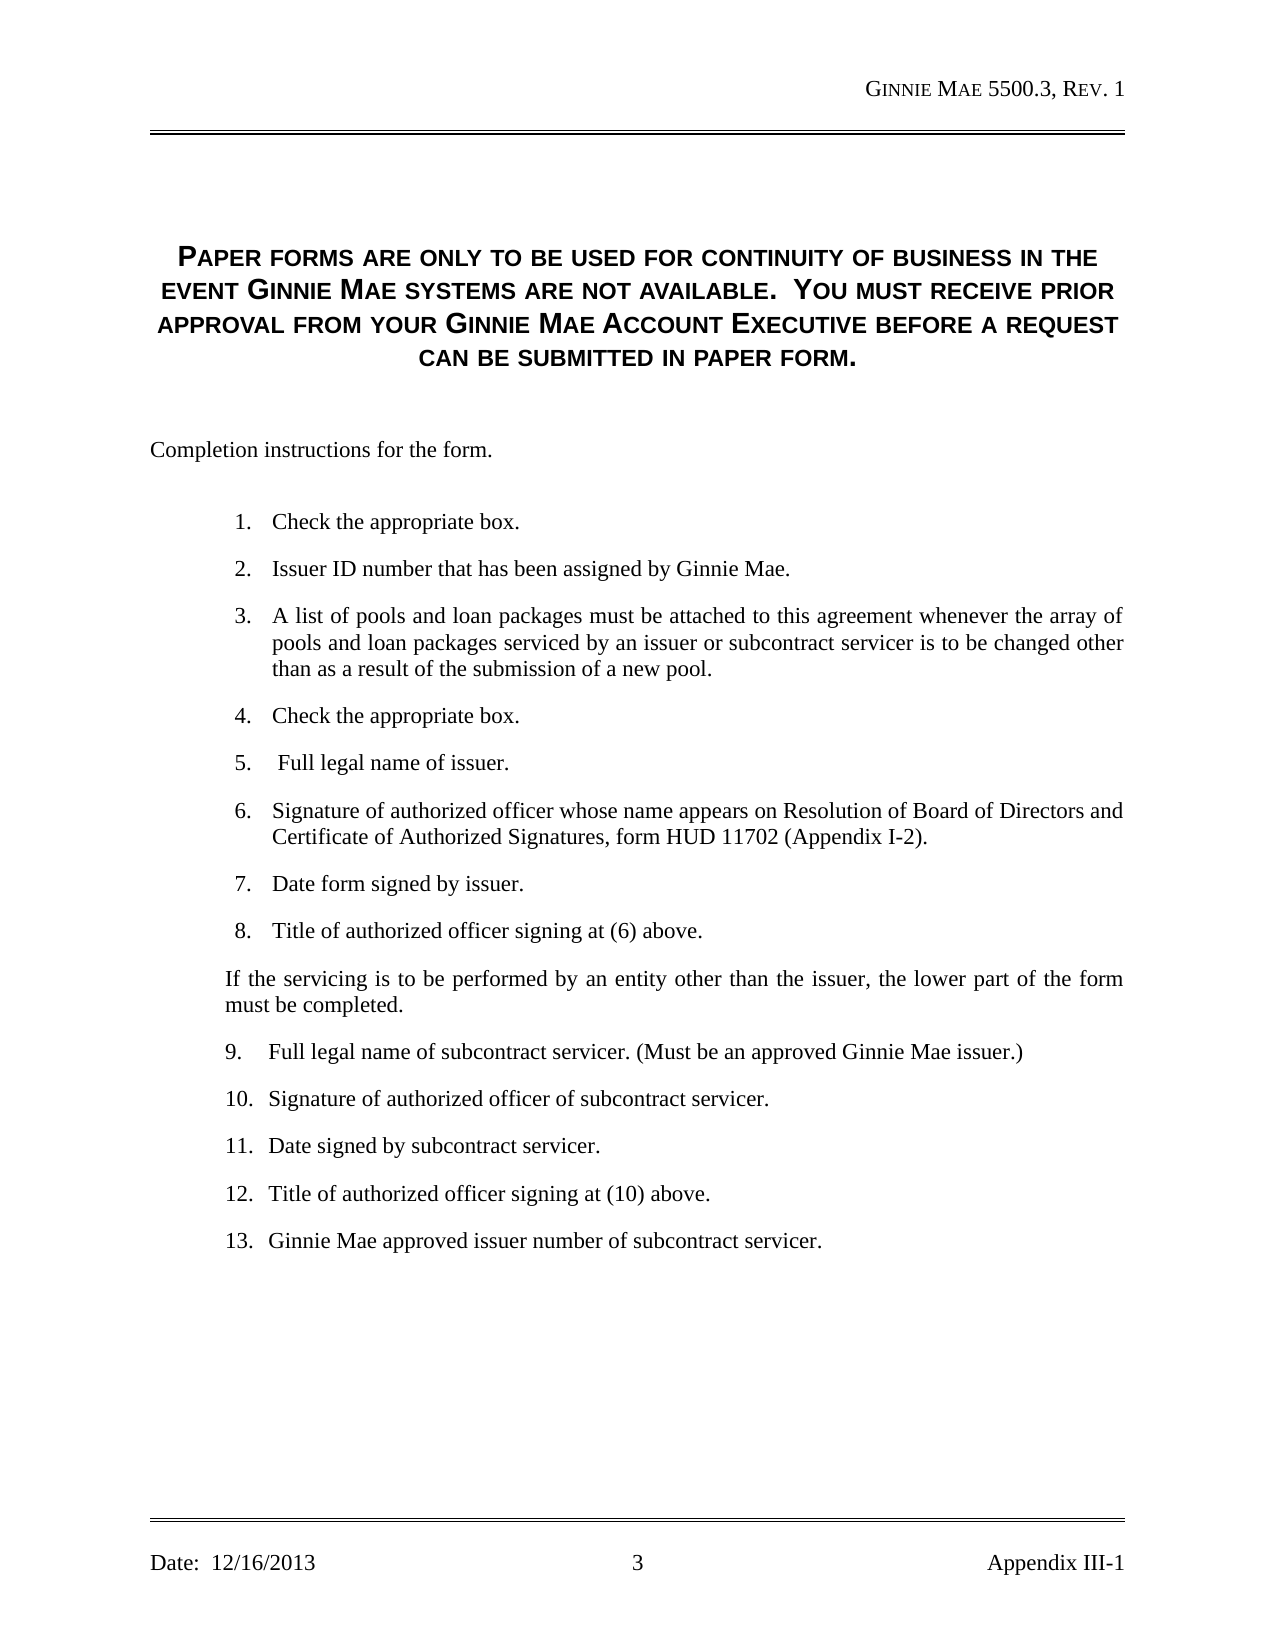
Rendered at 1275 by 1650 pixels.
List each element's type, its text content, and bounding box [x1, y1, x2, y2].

list A list of pools and loan packages must be attached to this agreement whenever the array of pools and loan packages serviced by an issuer or subcontract servicer is to be changed other than as a result of the submission of a new pool. [234, 602, 1125, 681]
list Check the appropriate box. [234, 702, 1125, 729]
list Title of authorized officer signing at (10) above. [225, 1180, 1125, 1206]
list Date signed by subcontract servicer. [225, 1132, 1125, 1159]
list Signature of authorized officer whose name appears on Resolution of Board of Directors and Certificate of Authorized Signatures, form HUD 11702 (Appendix I-2). [234, 797, 1125, 849]
list Full legal name of subcontract servicer. (Must be an approved Ginnie Mae issuer.) [225, 1038, 1125, 1064]
list Check the appropriate box. [234, 508, 1125, 534]
subtitle Paper forms are only to be used for continuity of business in the event Ginnie Mae systems are not available. You must receive prior approval from your Ginnie Mae Account Executive before a request can be submitted in paper form. [150, 238, 1125, 373]
list Signature of authorized officer of subcontract servicer. [225, 1085, 1125, 1112]
list Date form signed by issuer. [234, 870, 1125, 897]
list Title of authorized officer signing at (6) above. [234, 917, 1125, 944]
list Ginnie Mae approved issuer number of subcontract servicer. [225, 1227, 1125, 1253]
list If the servicing is to be performed by an entity other than the issuer, the lower part of the form must be completed. [225, 964, 1125, 1017]
list Full legal name of issuer. [234, 749, 1125, 776]
text Completion instructions for the form. [150, 437, 1125, 463]
list Issuer ID number that has been assigned by Ginnie Mae. [234, 555, 1125, 582]
